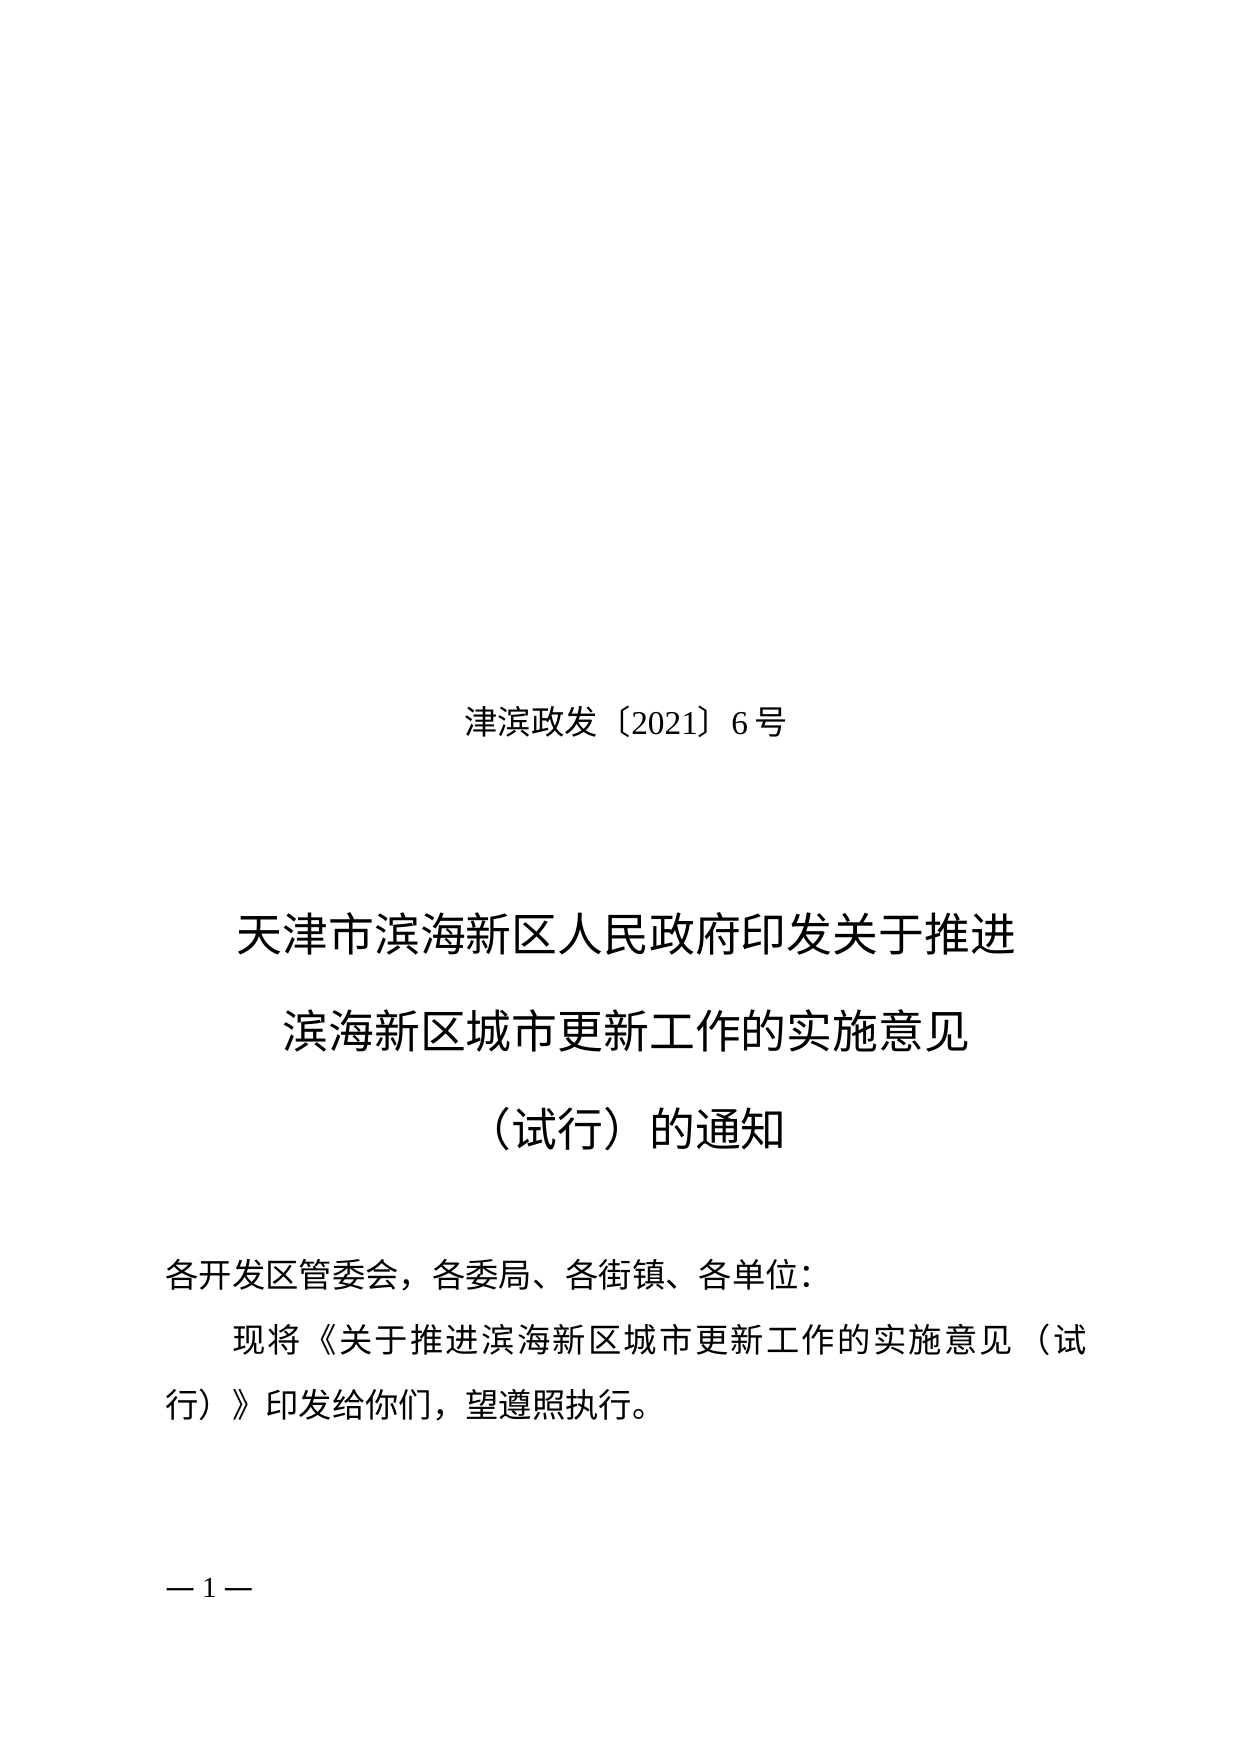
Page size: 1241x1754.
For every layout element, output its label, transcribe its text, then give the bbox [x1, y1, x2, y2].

text 现将《关于推进滨海新区城市更新工作的实施意见（试行）》印发给你们，望遵照执行。 [165, 1305, 1087, 1435]
text 天津市滨海新区人民政府印发关于推进 [165, 883, 1087, 980]
text （试行）的通知 [165, 1078, 1087, 1175]
text 津滨政发〔2021〕6号 [165, 688, 1087, 753]
text 滨海新区城市更新工作的实施意见 [165, 980, 1087, 1078]
text 各开发区管委会，各委局、各街镇、各单位： [165, 1240, 1087, 1305]
